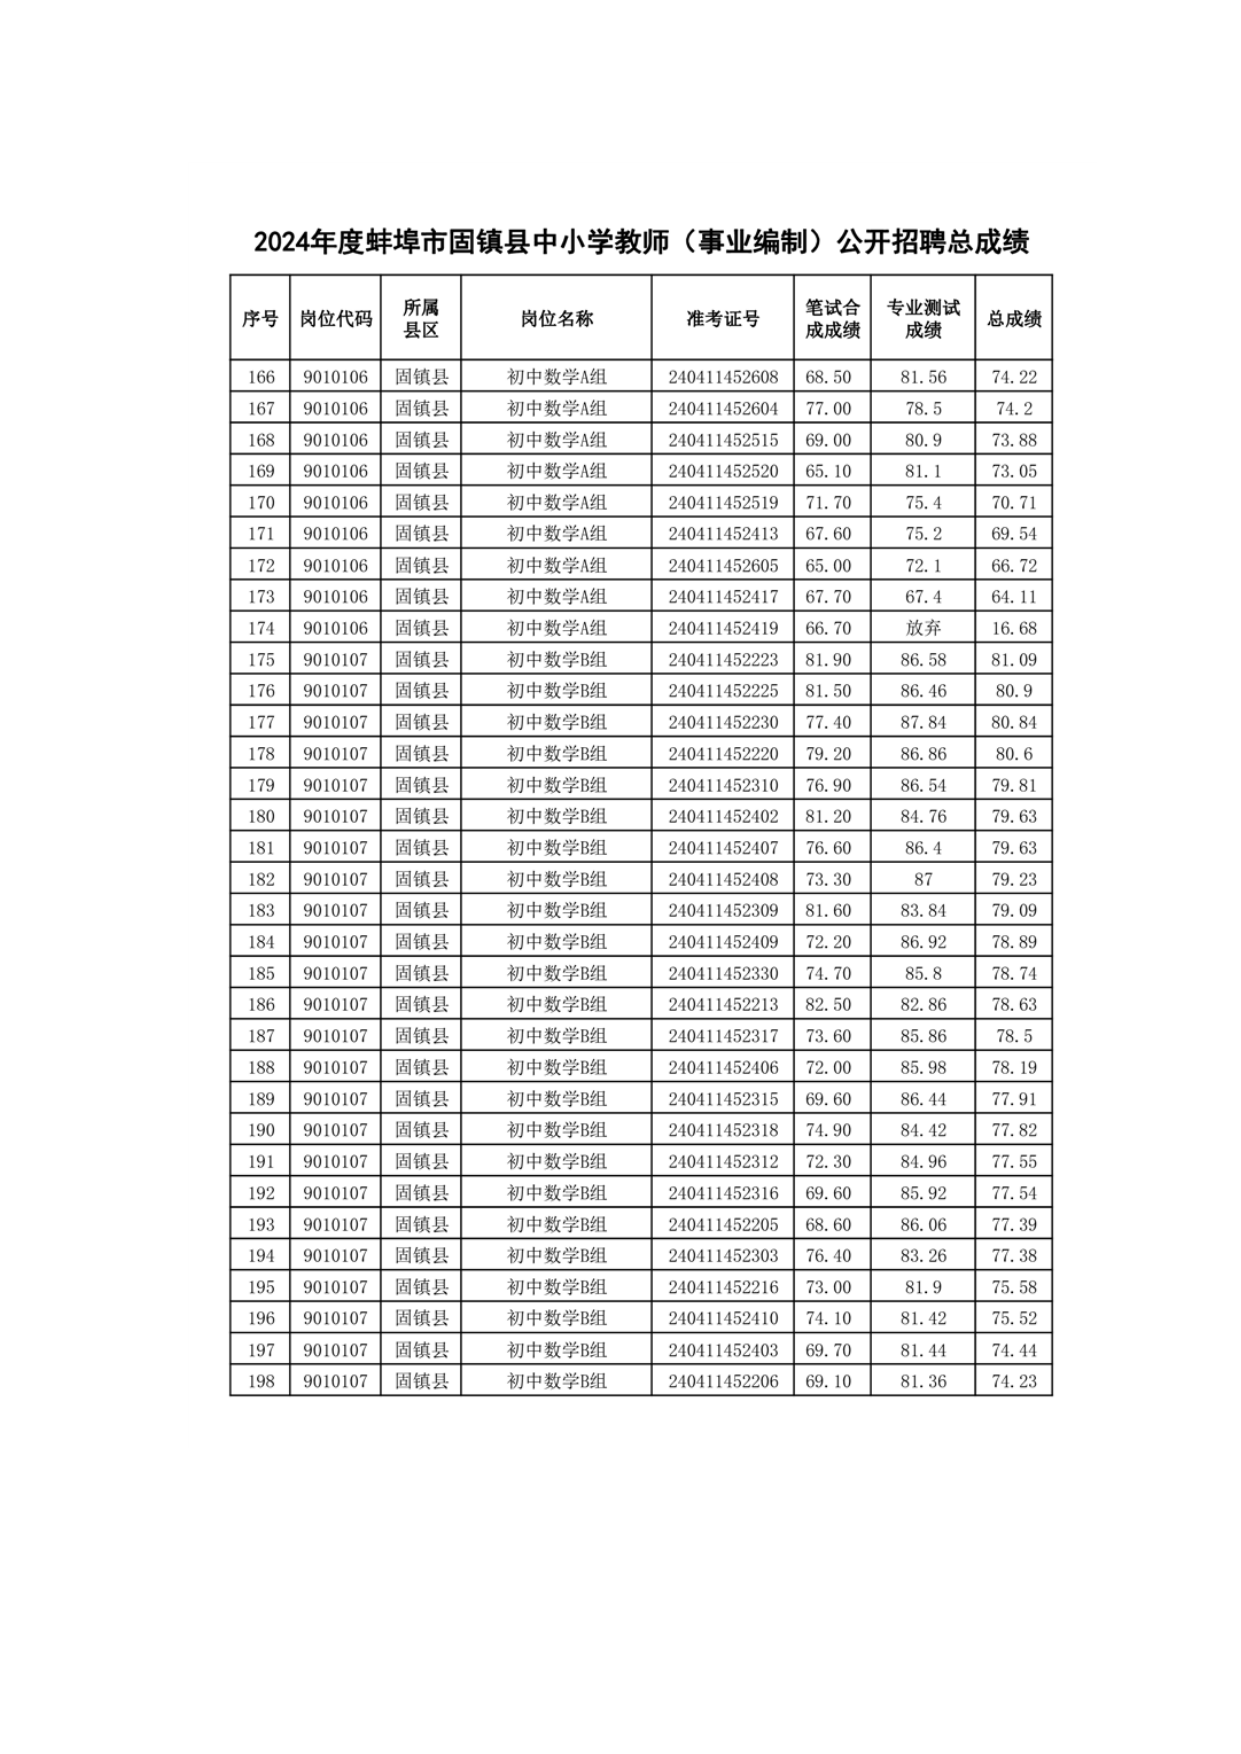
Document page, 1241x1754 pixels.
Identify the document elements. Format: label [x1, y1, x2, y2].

picture [187, 162, 1098, 1448]
